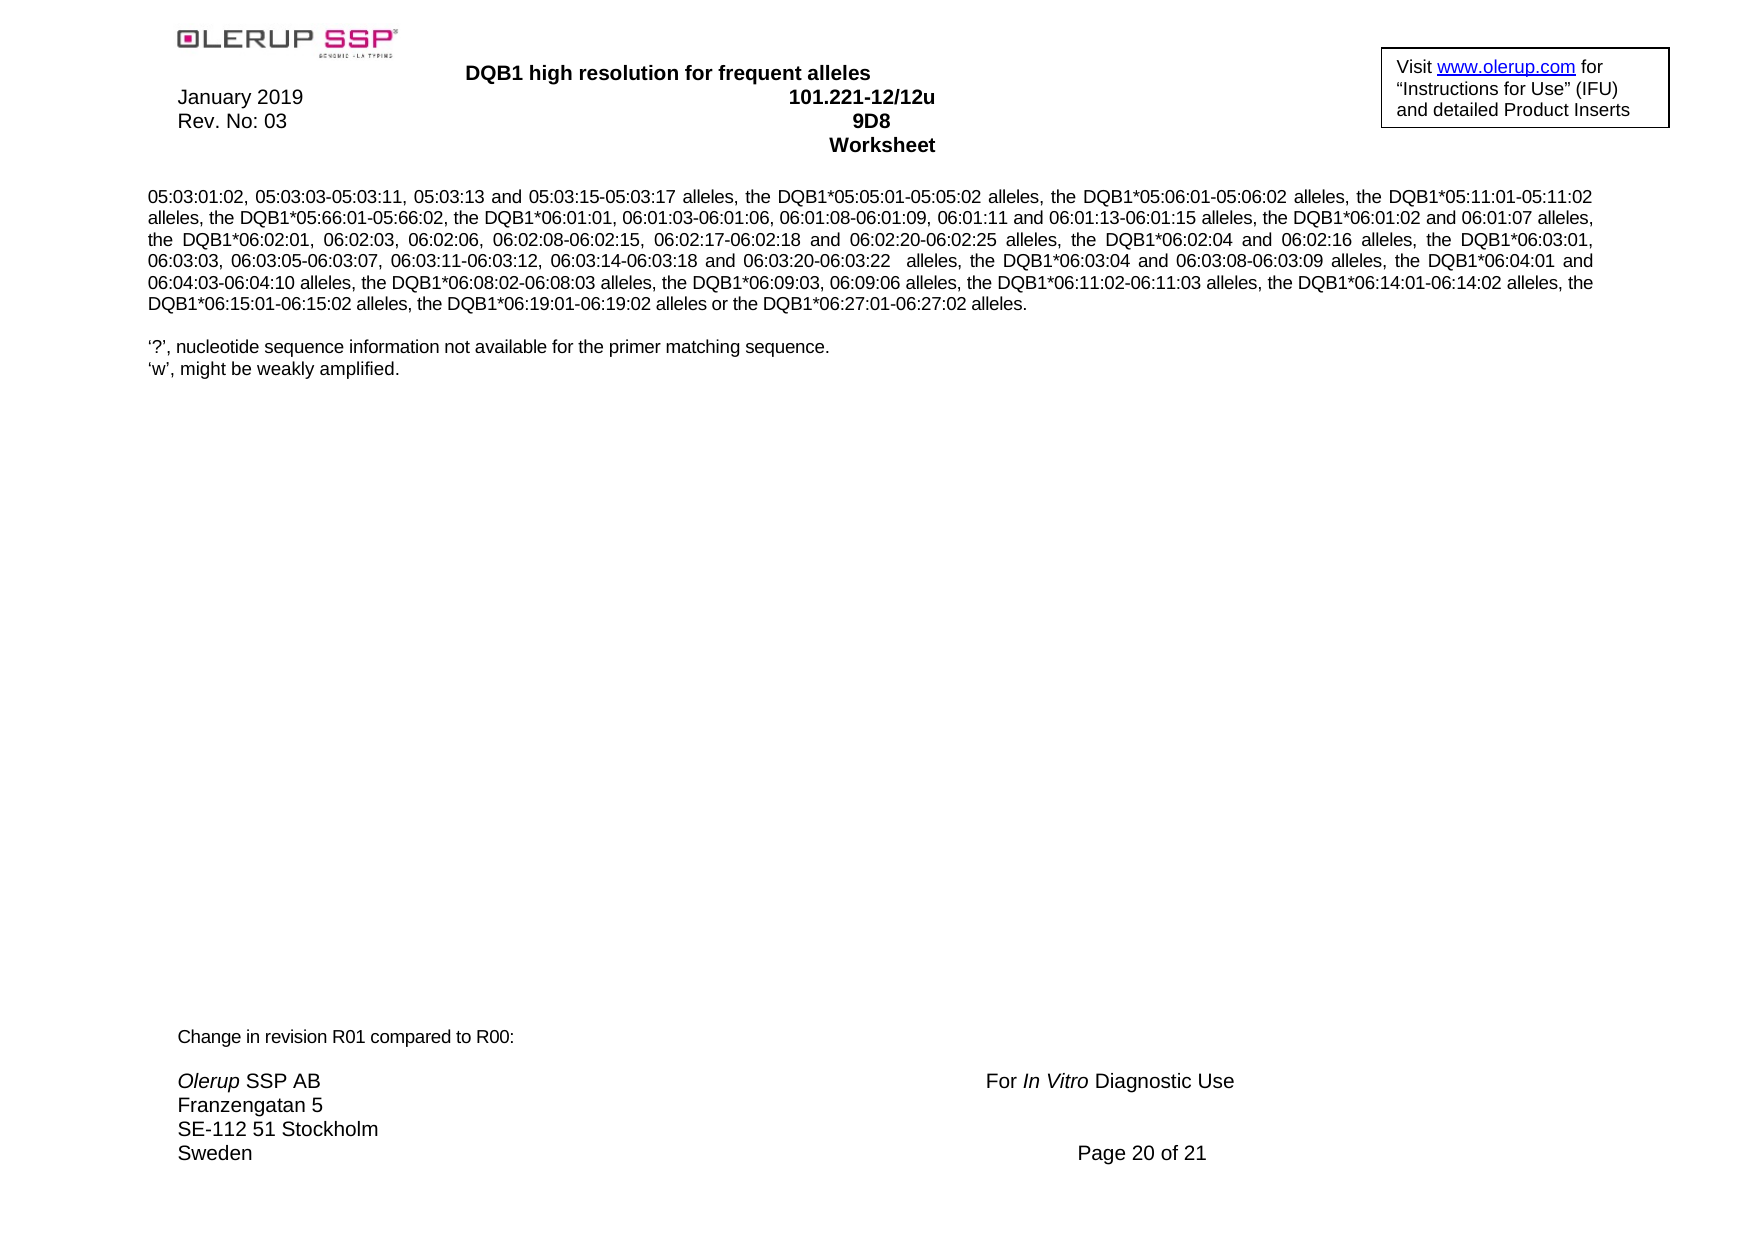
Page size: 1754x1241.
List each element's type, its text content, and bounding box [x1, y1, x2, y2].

title Change in revision R01 compared to R00: [177, 1026, 1577, 1048]
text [148, 185, 1594, 315]
text ‘?’, nucleotide sequence information not available for the primer matching sequence. [148, 336, 1594, 358]
picture [149, 23, 426, 61]
text ‘w’, might be weakly amplified. [148, 358, 1594, 379]
